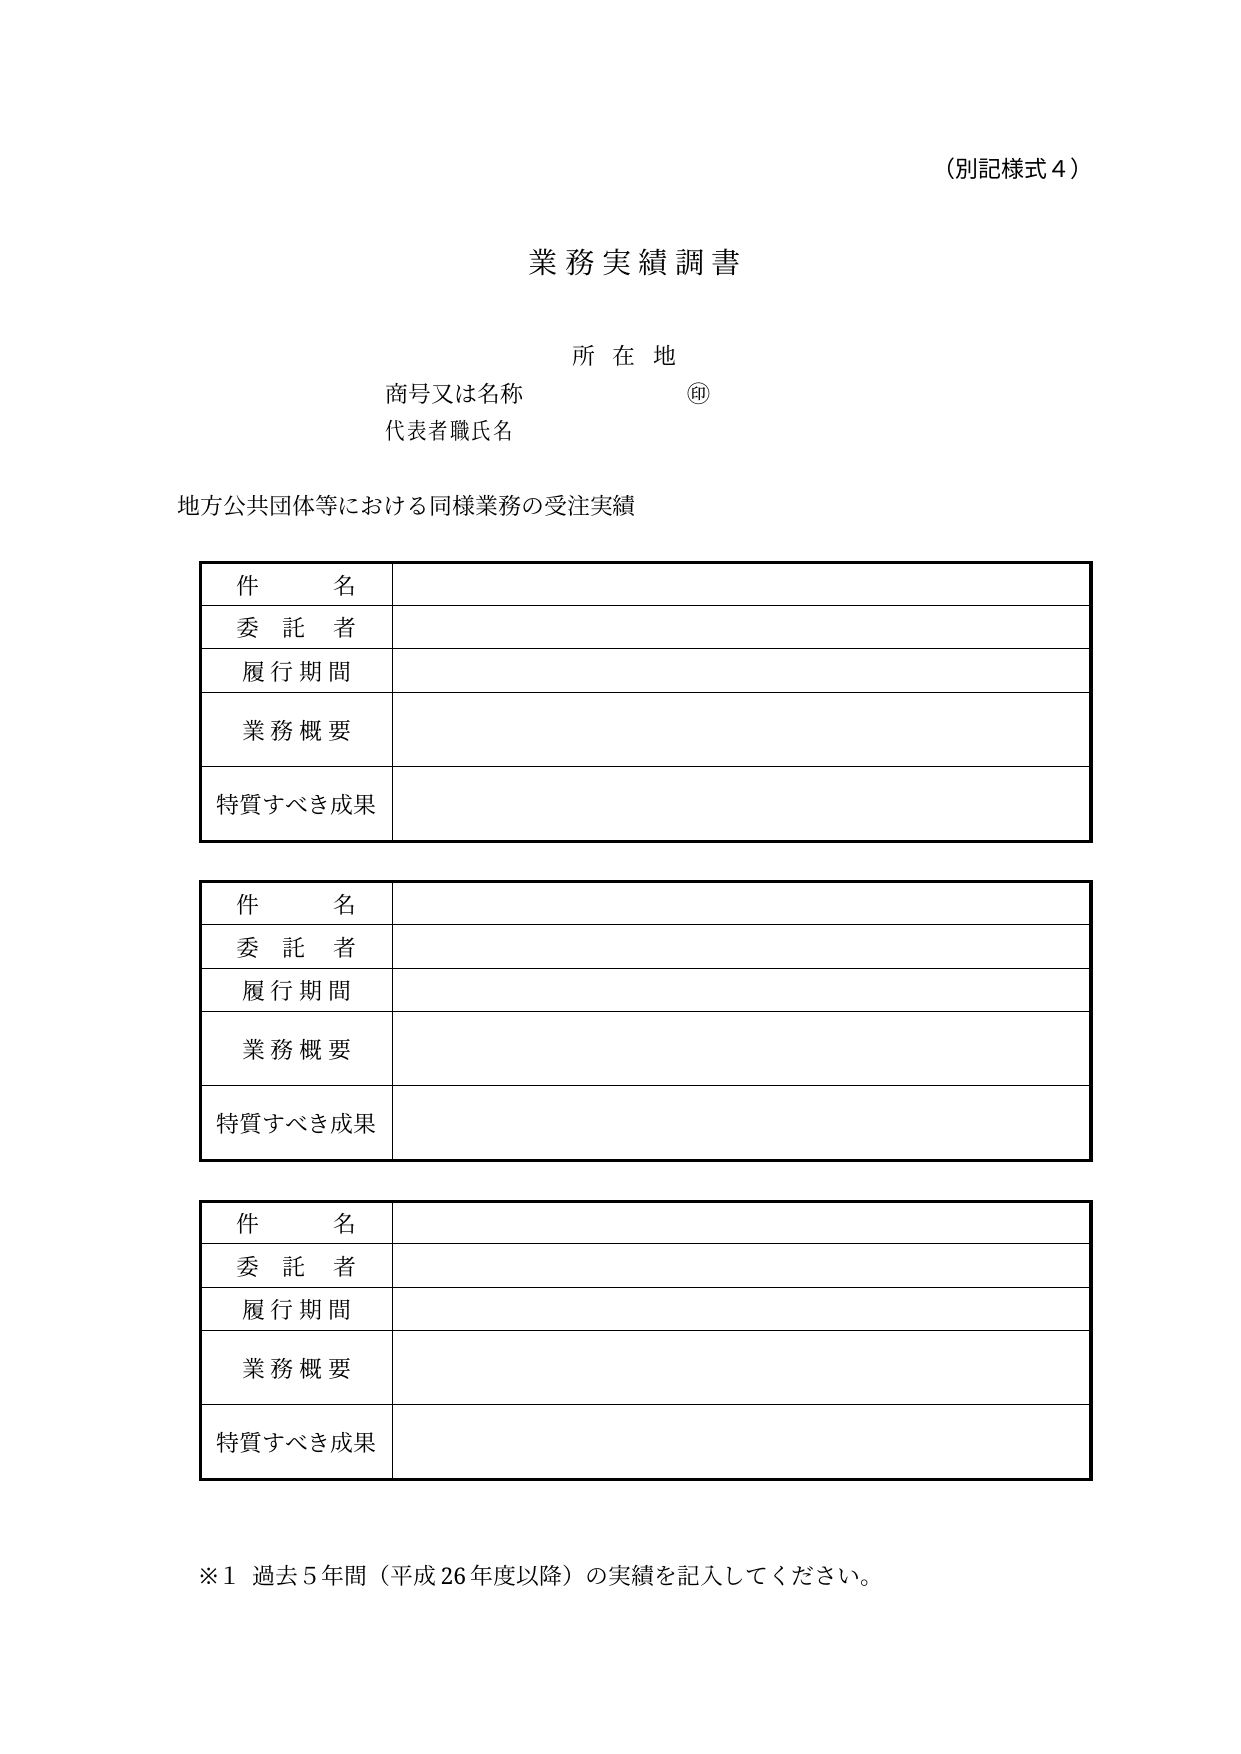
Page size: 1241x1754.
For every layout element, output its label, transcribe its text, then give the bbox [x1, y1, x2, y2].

table_header 件 名 [202, 564, 392, 604]
table_header [393, 564, 1089, 604]
text 所在地 [177, 336, 1092, 373]
table_cell 特質すべき成果 [202, 1405, 392, 1478]
text 地方公共団体等における同様業務の受注実績 [177, 486, 1092, 523]
table_header 件 名 [202, 1203, 392, 1243]
table_cell 履 行 期 間 [202, 649, 392, 692]
table_header [393, 1203, 1089, 1243]
table_cell [393, 767, 1089, 839]
table_cell [393, 1405, 1089, 1478]
table_cell [393, 606, 1089, 648]
table_cell 業 務 概 要 [202, 1012, 392, 1085]
table_cell 特質すべき成果 [202, 767, 392, 839]
text ※１ 過去５年間（平成26年度以降）の実績を記入してください。 [199, 1556, 1092, 1594]
table_cell 履 行 期 間 [202, 969, 392, 1011]
table_cell 委 託 者 [202, 1244, 392, 1287]
table_cell [393, 649, 1089, 692]
table_cell [393, 925, 1089, 967]
table_cell [393, 1086, 1089, 1159]
table_cell [393, 1244, 1089, 1287]
table_cell 業 務 概 要 [202, 1331, 392, 1404]
table_cell [393, 1288, 1089, 1330]
table_cell 委 託 者 [202, 606, 392, 648]
table_cell 業 務 概 要 [202, 693, 392, 766]
table_cell 特質すべき成果 [202, 1086, 392, 1159]
text （別記様式４） [177, 148, 1092, 186]
table_cell [393, 1012, 1089, 1085]
table_header 件 名 [202, 883, 392, 924]
table_cell [393, 1331, 1089, 1404]
text 代表者職氏名 [177, 411, 1092, 448]
text 商号又は名称 ㊞ [177, 373, 1092, 411]
text 業 務 実 績 調 書 [177, 223, 1092, 298]
table_cell [393, 693, 1089, 766]
table_header [393, 883, 1089, 924]
table_cell 委 託 者 [202, 925, 392, 967]
table_cell 履 行 期 間 [202, 1288, 392, 1330]
table_cell [393, 969, 1089, 1011]
